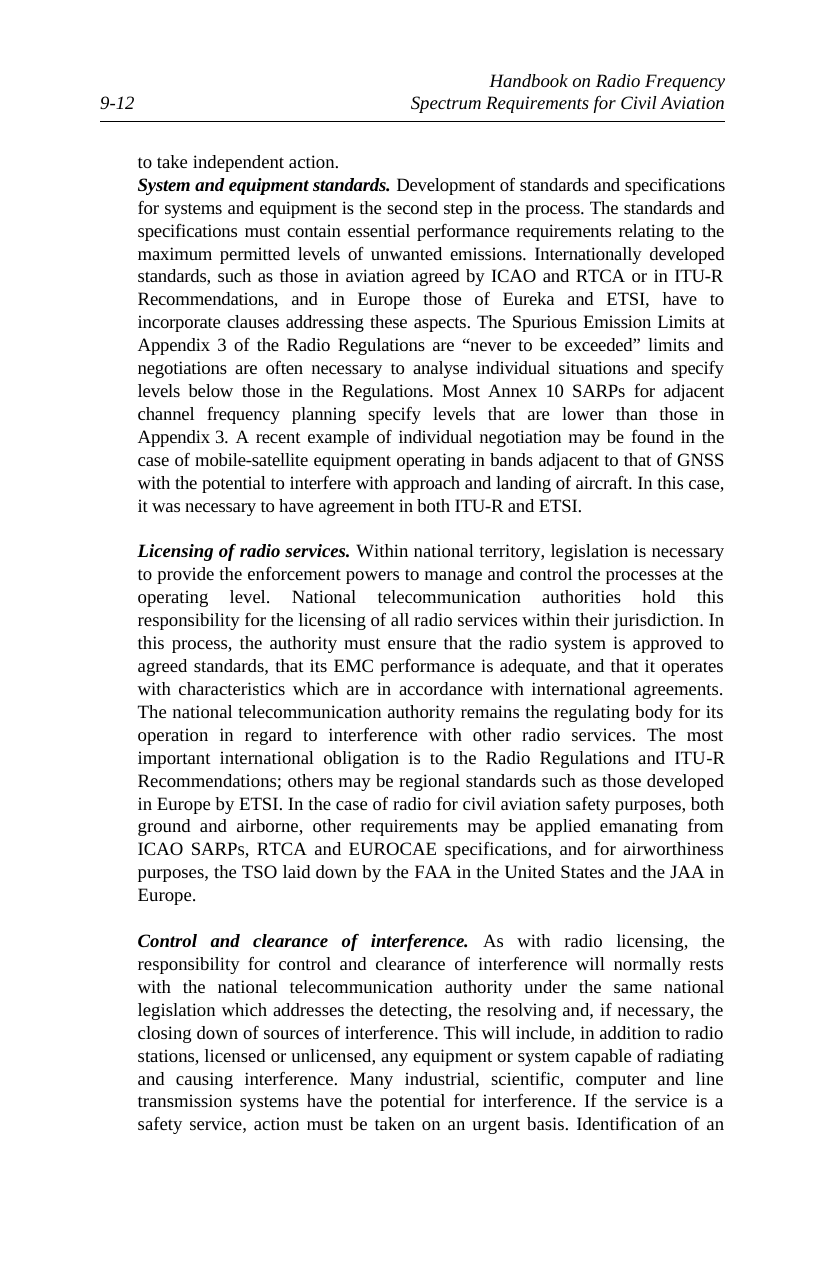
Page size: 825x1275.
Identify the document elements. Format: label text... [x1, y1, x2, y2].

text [100, 929, 725, 1135]
text System and equipment standards. Development of standards and specifications for systems and equipment is the second step in the process. The standards and specifications must contain essential performance requirements relating to the maximum permitted levels of unwanted emissions. Internationally developed standards, such as those in aviation agreed by ICAO and RTCA or in ITU-R Recommendations, and in Europe those of Eureka and ETSI, have to incorporate clauses addressing these aspects. The Spurious Emission Limits at Appendix 3 of the Radio Regulations are “never to be exceeded” limits and negotiations are often necessary to analyse individual situations and specify levels below those in the Regulations. Most Annex 10 SARPs for adjacent channel frequency planning specify levels that are lower than those in Appendix 3. A recent example of individual negotiation may be found in the case of mobile-satellite equipment operating in bands adjacent to that of GNSS with the potential to interfere with approach and landing of aircraft. In this case, it was necessary to have agreement in both ITU-R and ETSI. [100, 173, 725, 517]
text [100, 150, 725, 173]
text Licensing of radio services. Within national territory, legislation is necessary to provide the enforcement powers to manage and control the processes at the operating level. National telecommunication authorities hold this responsibility for the licensing of all radio services within their jurisdiction. In this process, the authority must ensure that the radio system is approved to agreed standards, that its EMC performance is adequate, and that it operates with characteristics which are in accordance with international agreements. The national telecommunication authority remains the regulating body for its operation in regard to interference with other radio services. The most important international obligation is to the Radio Regulations and ITU-R Recommendations; others may be regional standards such as those developed in Europe by ETSI. In the case of radio for civil aviation safety purposes, both ground and airborne, other requirements may be applied emanating from ICAO SARPs, RTCA and EUROCAE specifications, and for airworthiness purposes, the TSO laid down by the FAA in the United States and the JAA in Europe. [100, 539, 725, 906]
